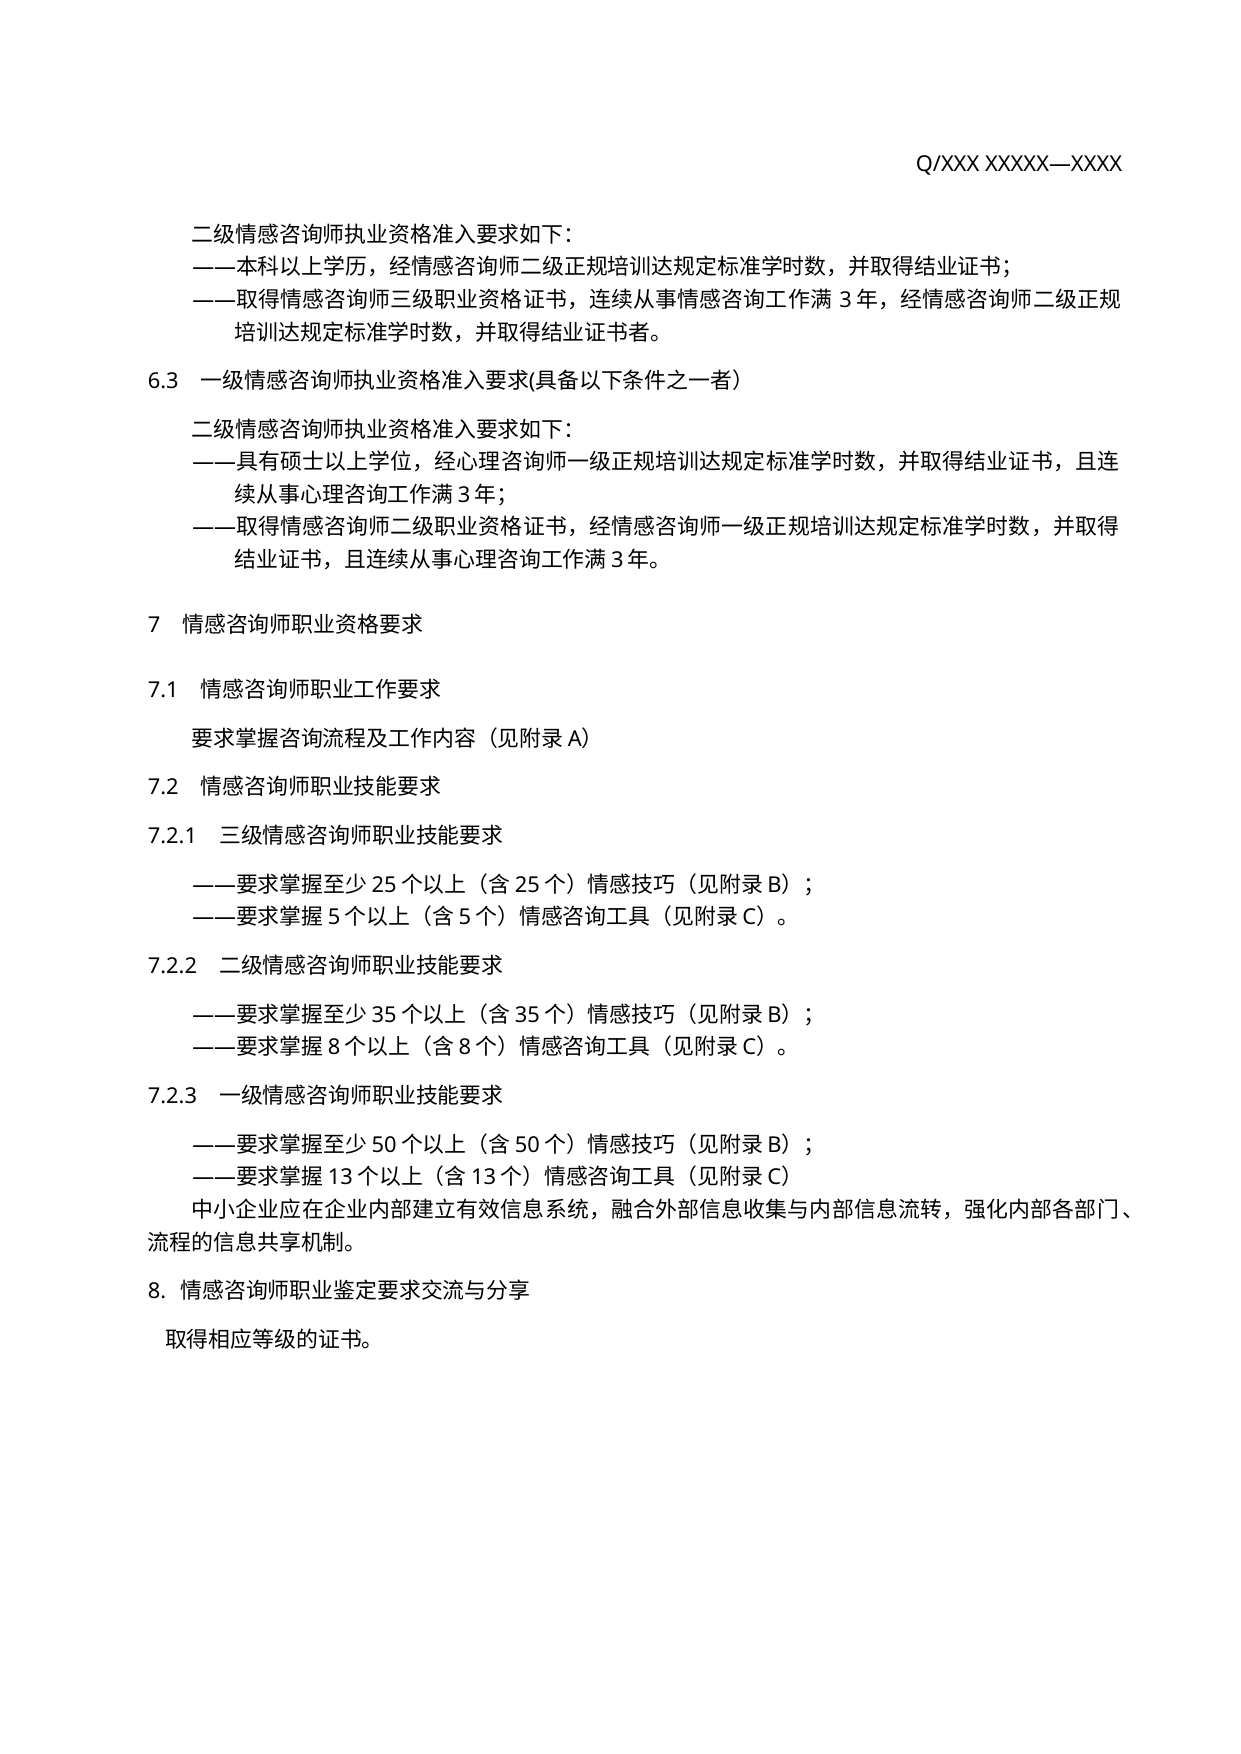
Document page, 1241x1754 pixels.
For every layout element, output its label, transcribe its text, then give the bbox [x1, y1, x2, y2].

text 要求掌握至少25个以上（含25个）情感技巧（见附录B）； [192, 867, 1122, 899]
text 要求掌握咨询流程及工作内容（见附录A） [148, 720, 1122, 753]
text 二级情感咨询师执业资格准入要求如下： [148, 412, 1122, 444]
text 二级情感咨询师执业资格准入要求如下： [148, 217, 1122, 249]
text 要求掌握至少35个以上（含35个）情感技巧（见附录B）； [192, 997, 1122, 1029]
text 要求掌握8个以上（含8个）情感咨询工具（见附录C）。 [192, 1029, 1122, 1062]
text 要求掌握13个以上（含13个）情感咨询工具（见附录C） [192, 1159, 1122, 1192]
text 本科以上学历，经情感咨询师二级正规培训达规定标准学时数，并取得结业证书； [192, 249, 1122, 282]
text 二级情感咨询师职业技能要求 [148, 948, 1122, 980]
text 要求掌握5个以上（含5个）情感咨询工具（见附录C）。 [192, 899, 1122, 932]
text 取得情感咨询师三级职业资格证书，连续从事情感咨询工作满3年，经情感咨询师二级正规培训达规定标准学时数，并取得结业证书者。 [192, 282, 1122, 347]
text 情感咨询师职业工作要求 [148, 672, 1122, 704]
list 取得相应等级的证书。 [148, 1322, 1122, 1354]
text 一级情感咨询师执业资格准入要求(具备以下条件之一者） [148, 363, 1122, 395]
text 三级情感咨询师职业技能要求 [148, 818, 1122, 850]
text 中小企业应在企业内部建立有效信息系统，融合外部信息收集与内部信息流转，强化内部各部门、流程的信息共享机制。 [148, 1192, 1122, 1257]
text 要求掌握至少50个以上（含50个）情感技巧（见附录B）； [192, 1127, 1122, 1159]
text 情感咨询师职业资格要求 [148, 607, 1122, 639]
list 情感咨询师职业鉴定要求交流与分享 [148, 1273, 1122, 1305]
text 一级情感咨询师职业技能要求 [148, 1078, 1122, 1110]
text 具有硕士以上学位，经心理咨询师一级正规培训达规定标准学时数，并取得结业证书，且连续从事心理咨询工作满3年； [192, 444, 1122, 509]
text 取得情感咨询师二级职业资格证书，经情感咨询师一级正规培训达规定标准学时数，并取得结业证书，且连续从事心理咨询工作满3年。 [192, 509, 1122, 574]
text 情感咨询师职业技能要求 [148, 769, 1122, 802]
